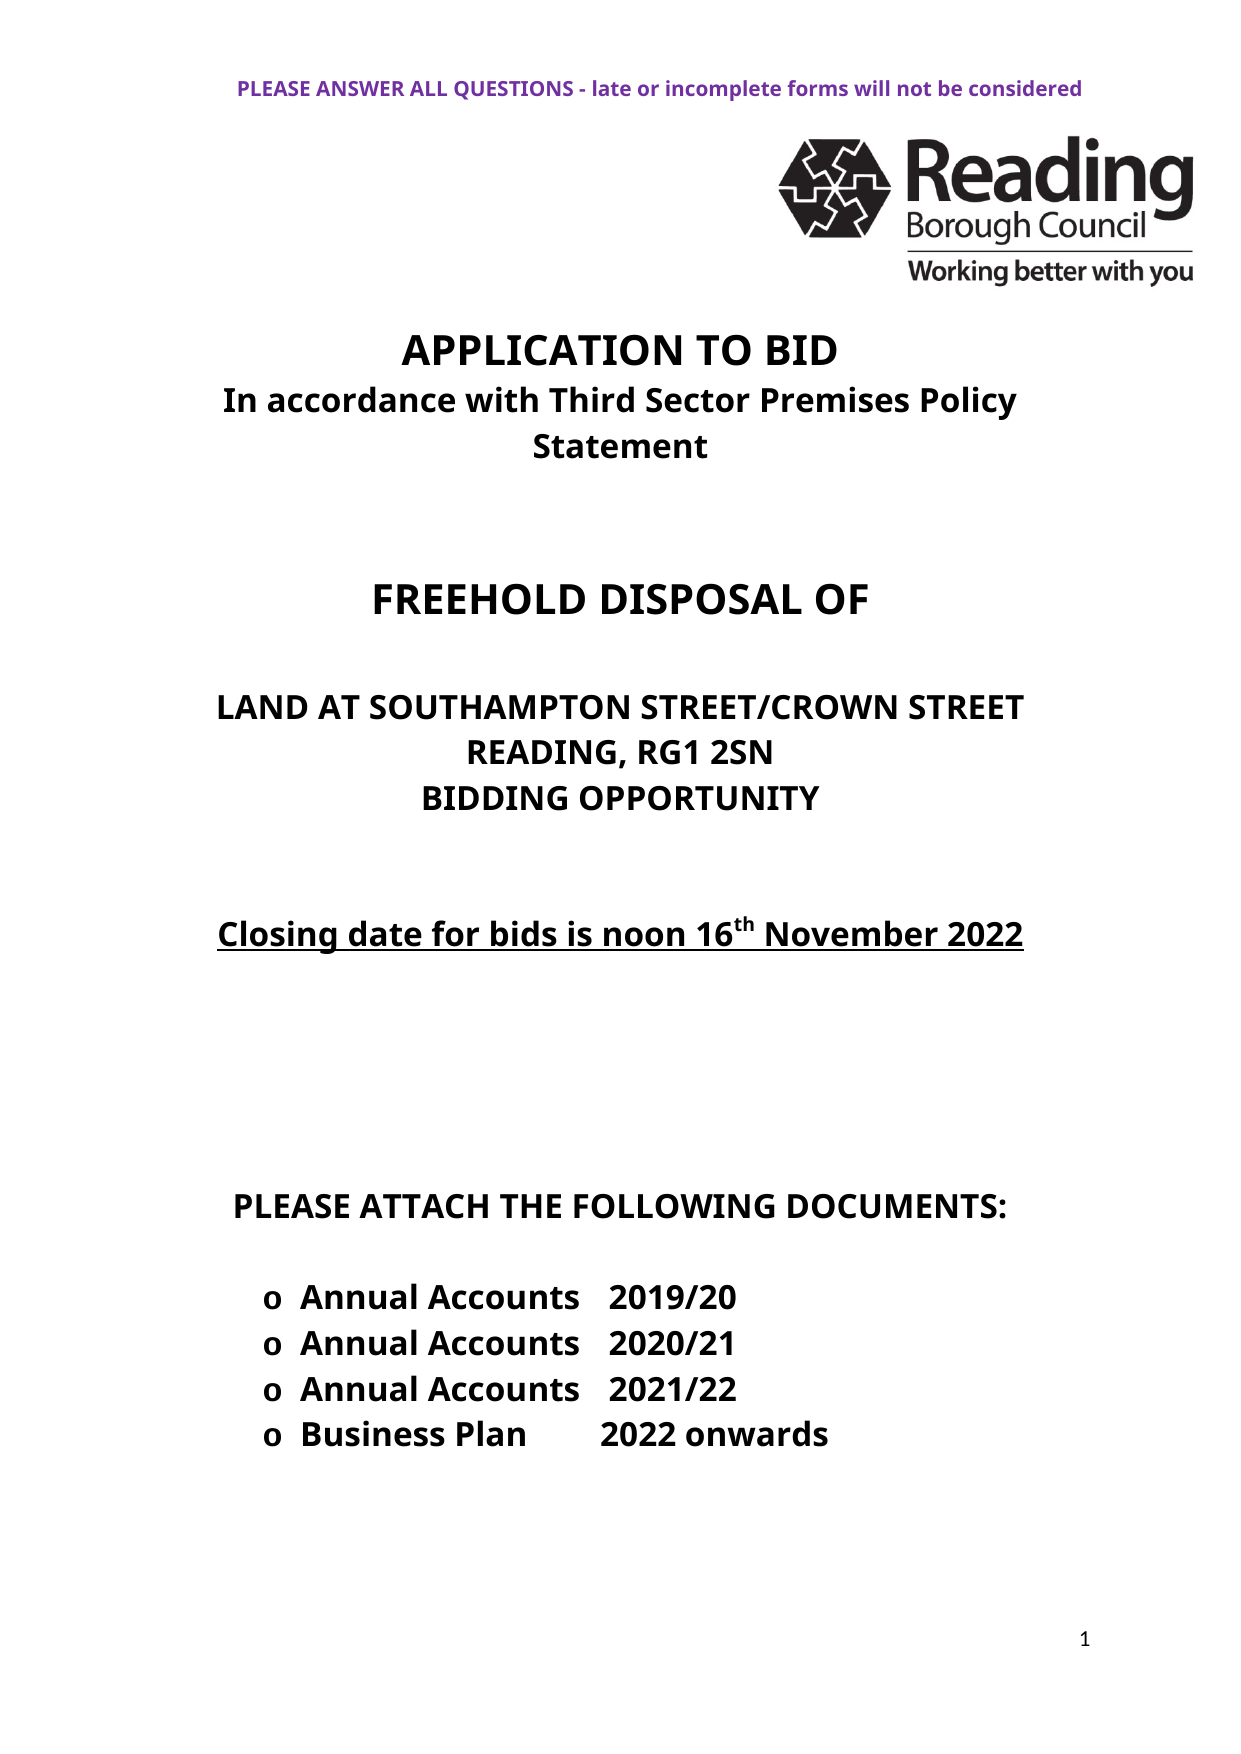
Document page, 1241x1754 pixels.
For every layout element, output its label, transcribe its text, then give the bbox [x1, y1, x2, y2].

text FREEHOLD DISPOSAL OF [150, 570, 1090, 627]
list Business Plan 2022 onwards [262, 1411, 1090, 1457]
list Annual Accounts 2020/21 [262, 1320, 1090, 1366]
text In accordance with Third Sector Premises Policy Statement [150, 377, 1090, 468]
list Annual Accounts 2021/22 [262, 1366, 1090, 1411]
text PLEASE ATTACH THE FOLLOWING DOCUMENTS: [150, 1183, 1090, 1229]
text BIDDING OPPORTUNITY [150, 774, 1090, 820]
text Closing date for bids is noon 16th November 2022 [150, 911, 1090, 956]
list Annual Accounts 2019/20 [262, 1274, 1090, 1320]
picture [763, 117, 1211, 303]
text READING, RG1 2SN [150, 729, 1090, 774]
text LAND AT SOUTHAMPTON STREET/CROWN STREET [150, 684, 1090, 729]
text APPLICATION TO BID [150, 320, 1090, 377]
